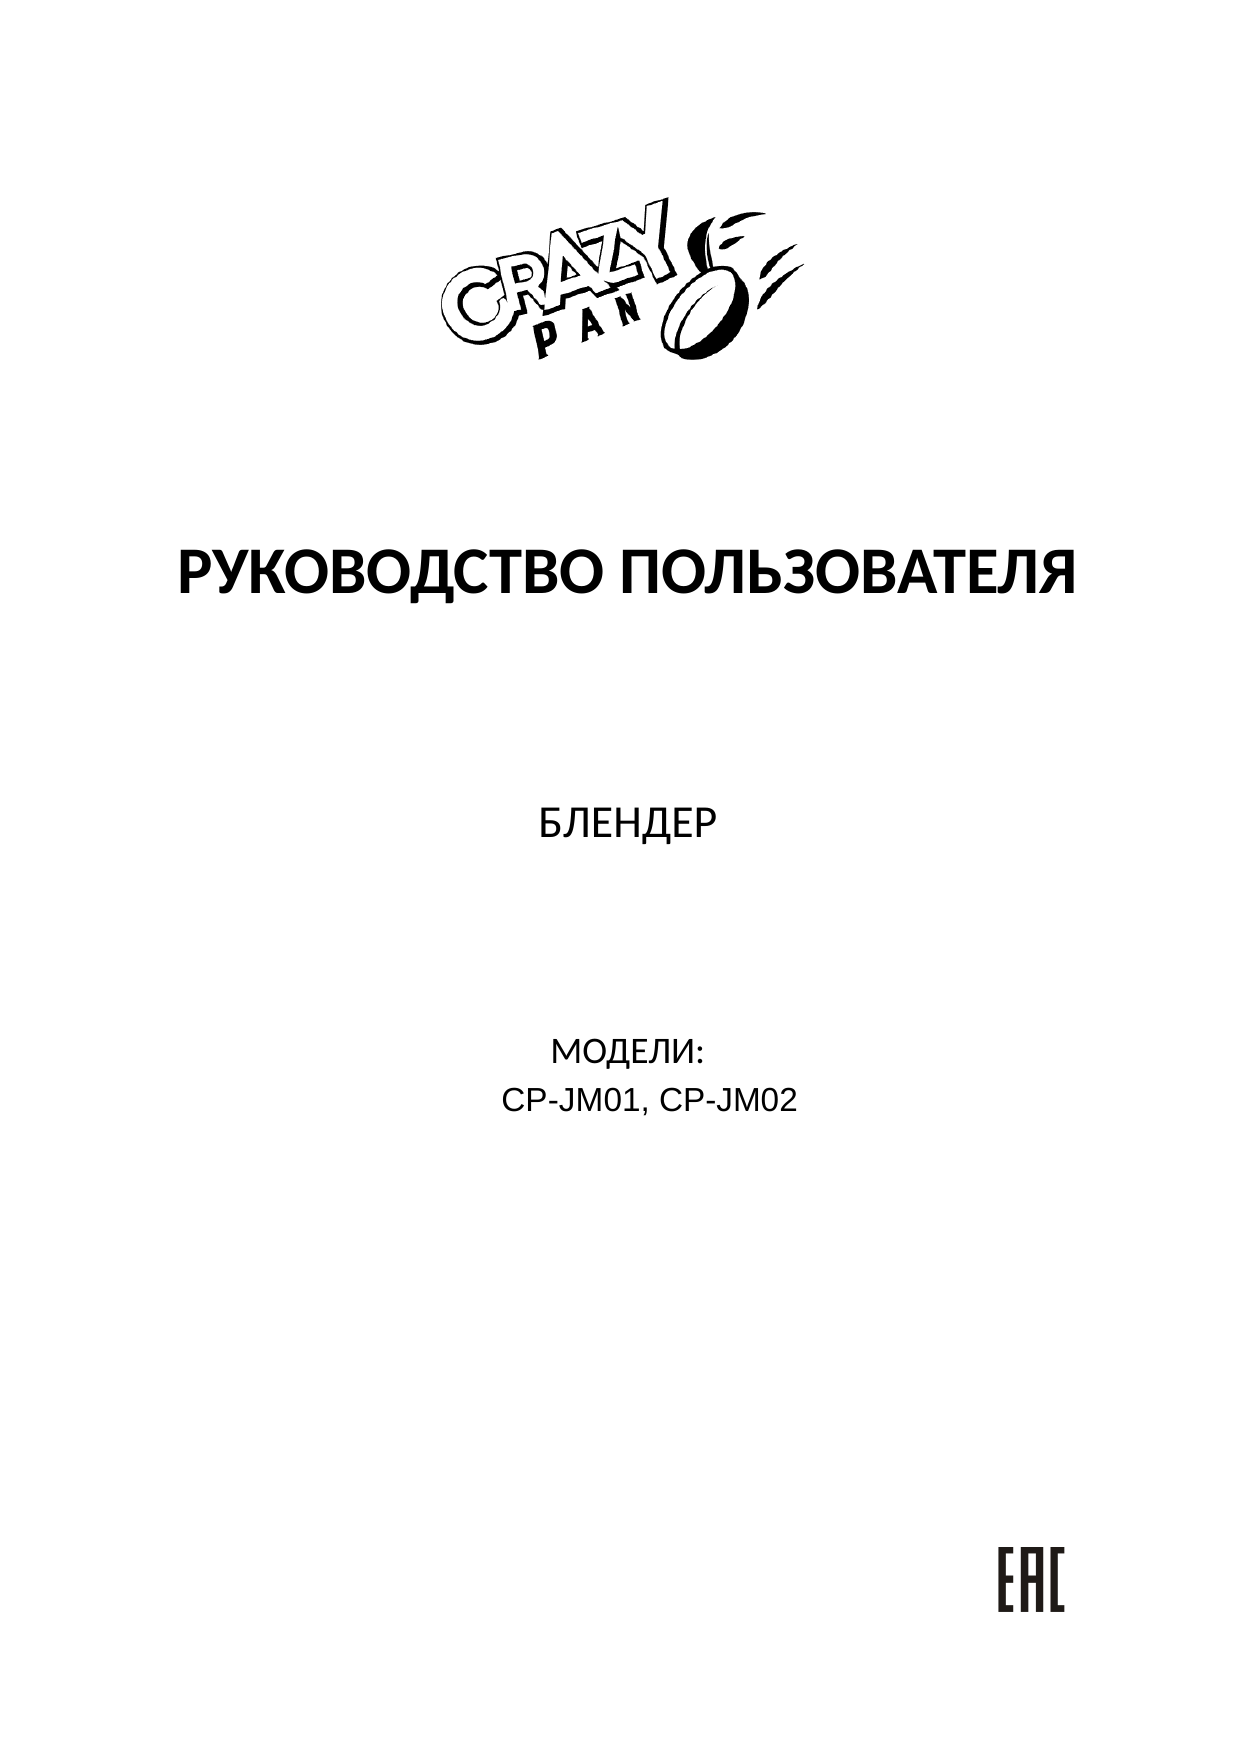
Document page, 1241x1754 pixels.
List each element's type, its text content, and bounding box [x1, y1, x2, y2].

text БЛЕНДЕР [89, 793, 1167, 849]
text РУКОВОДСТВО ПОЛЬЗОВАТЕЛЯ [89, 528, 1167, 610]
text CP-JM01, CP-JM02 [89, 1079, 1167, 1118]
picture [998, 1547, 1065, 1612]
text МОДЕЛИ: [89, 1027, 1167, 1073]
picture [414, 184, 826, 381]
